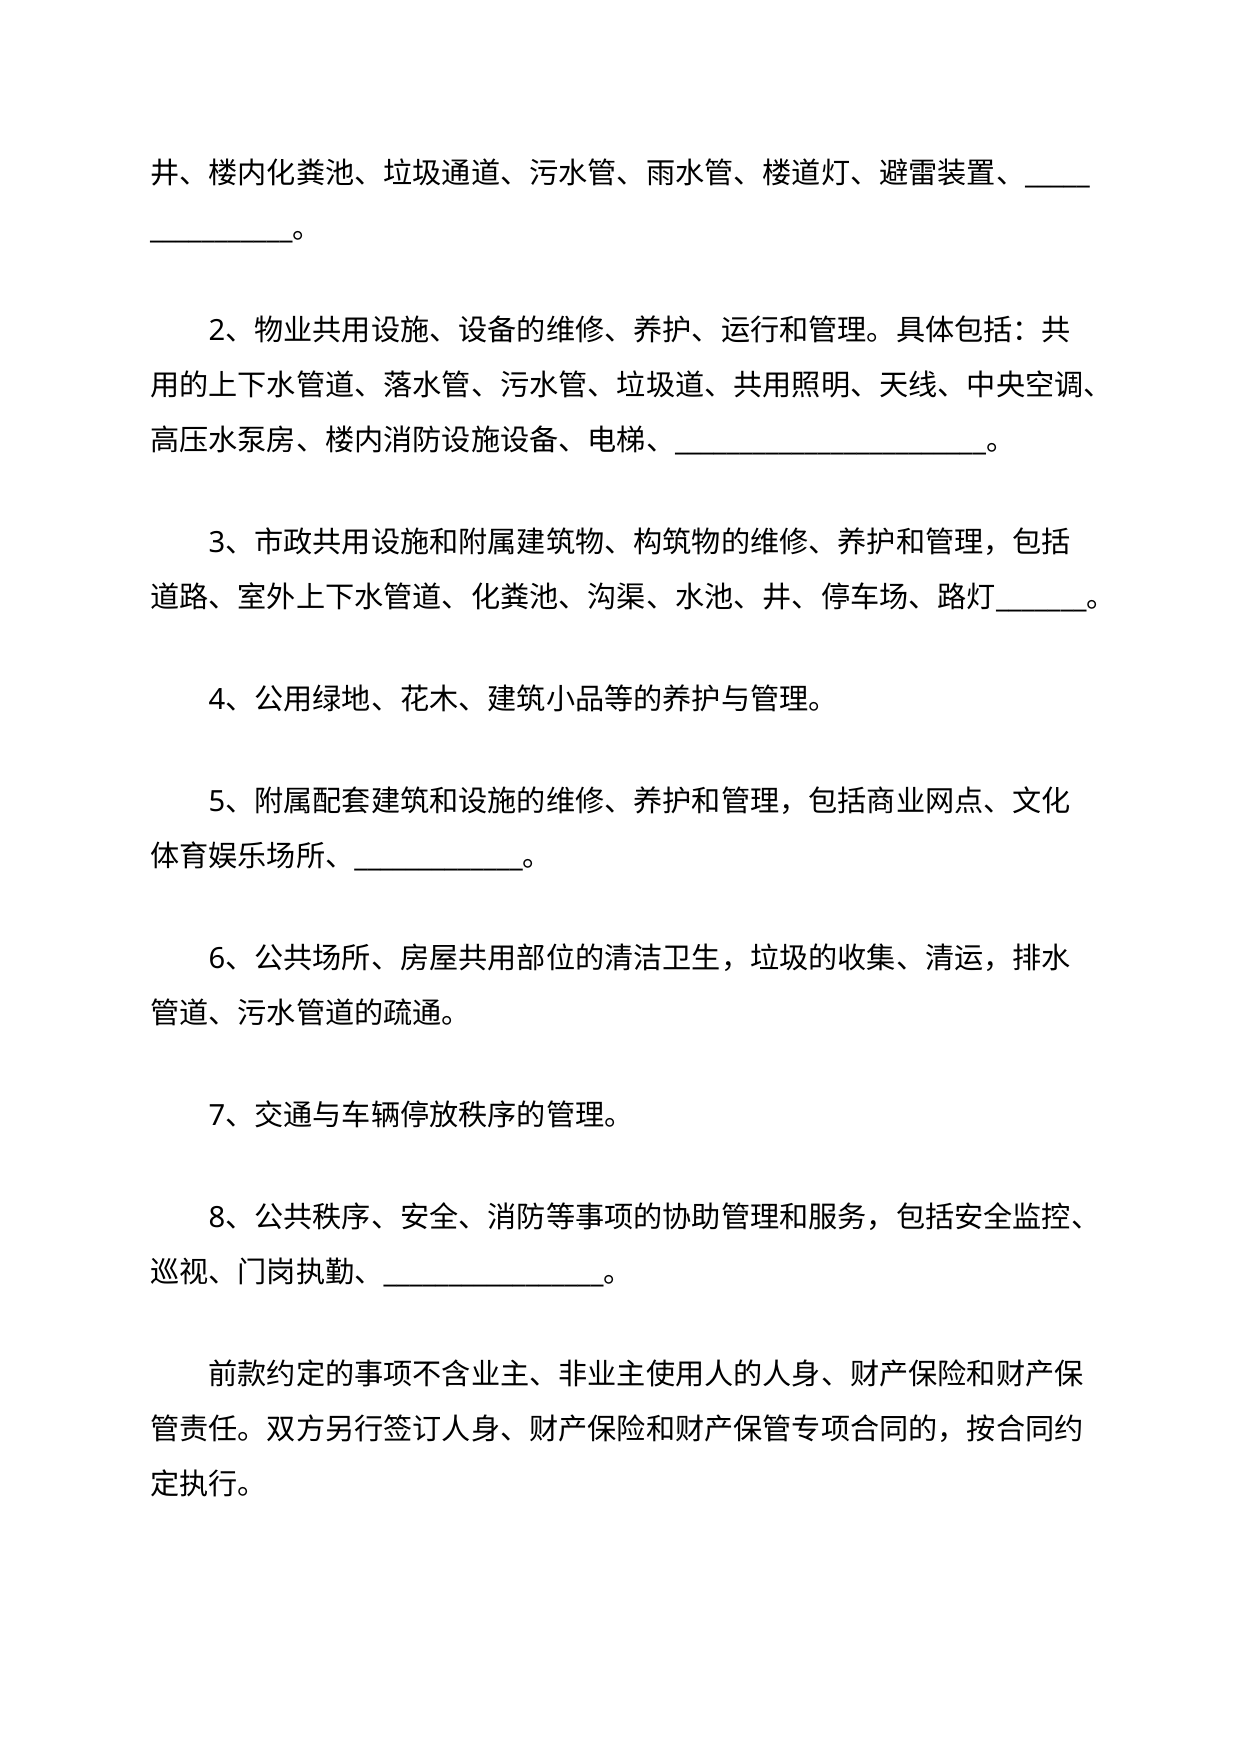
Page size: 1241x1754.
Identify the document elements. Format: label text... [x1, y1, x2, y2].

text 8、公共秩序、安全、消防等事项的协助管理和服务，包括安全监控、巡视、门岗执勤、_________________。 [150, 1193, 1090, 1291]
text 4、公用绿地、花木、建筑小品等的养护与管理。 [150, 676, 1090, 718]
text 3、市政共用设施和附属建筑物、构筑物的维修、养护和管理，包括道路、室外上下水管道、化粪池、沟渠、水池、井、停车场、路灯_______。 [150, 519, 1090, 616]
text 7、交通与车辆停放秩序的管理。 [150, 1092, 1090, 1134]
text 5、附属配套建筑和设施的维修、养护和管理，包括商业网点、文化体育娱乐场所、_____________。 [150, 778, 1090, 875]
text 6、公共场所、房屋共用部位的清洁卫生，垃圾的收集、清运，排水管道、污水管道的疏通。 [150, 935, 1090, 1032]
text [150, 150, 1090, 247]
text 2、物业共用设施、设备的维修、养护、运行和管理。具体包括：共用的上下水管道、落水管、污水管、垃圾道、共用照明、天线、中央空调、高压水泵房、楼内消防设施设备、电梯、________________________。 [150, 307, 1090, 459]
text 前款约定的事项不含业主、非业主使用人的人身、财产保险和财产保管责任。双方另行签订人身、财产保险和财产保管专项合同的，按合同约定执行。 [150, 1351, 1090, 1503]
